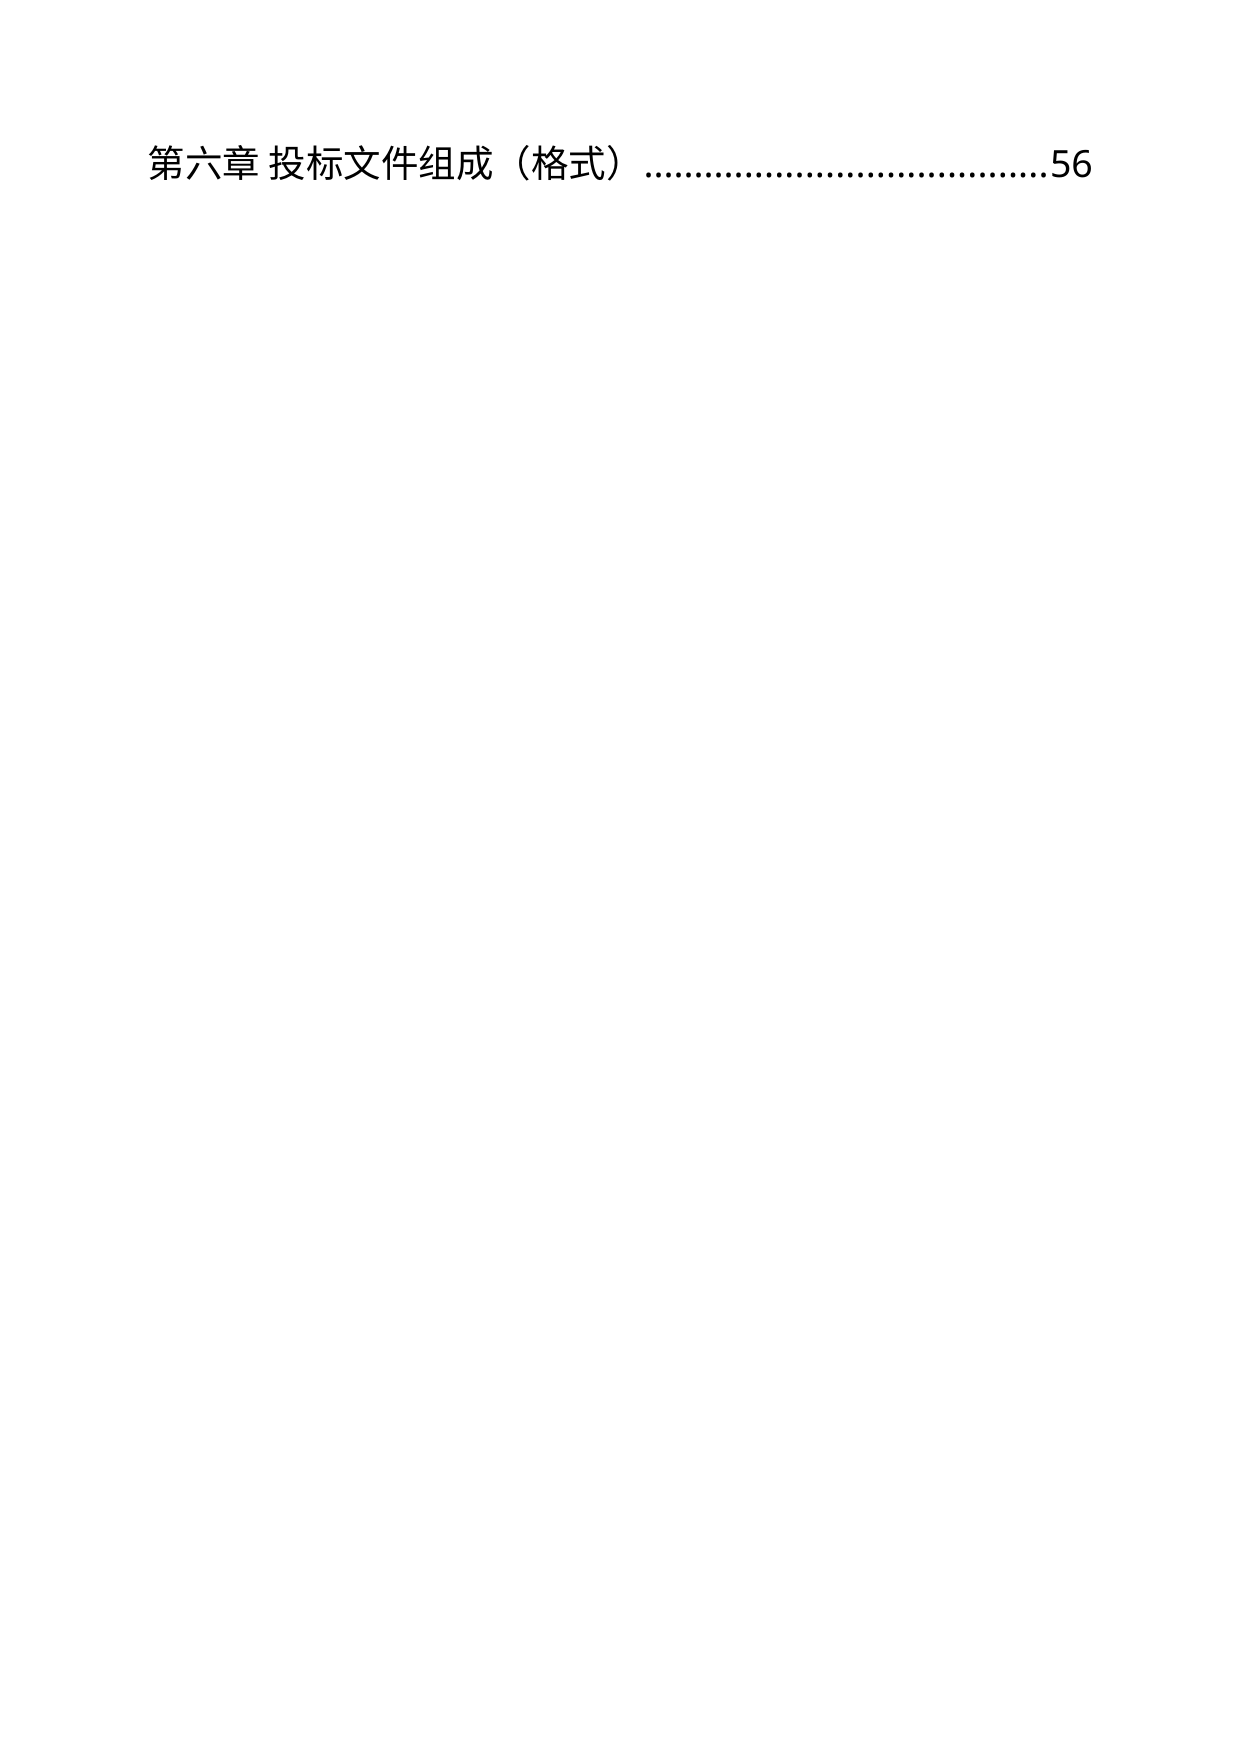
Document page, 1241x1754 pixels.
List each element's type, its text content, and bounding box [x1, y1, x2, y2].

text 第六章 投标文件组成（格式） 56 [148, 127, 1093, 196]
